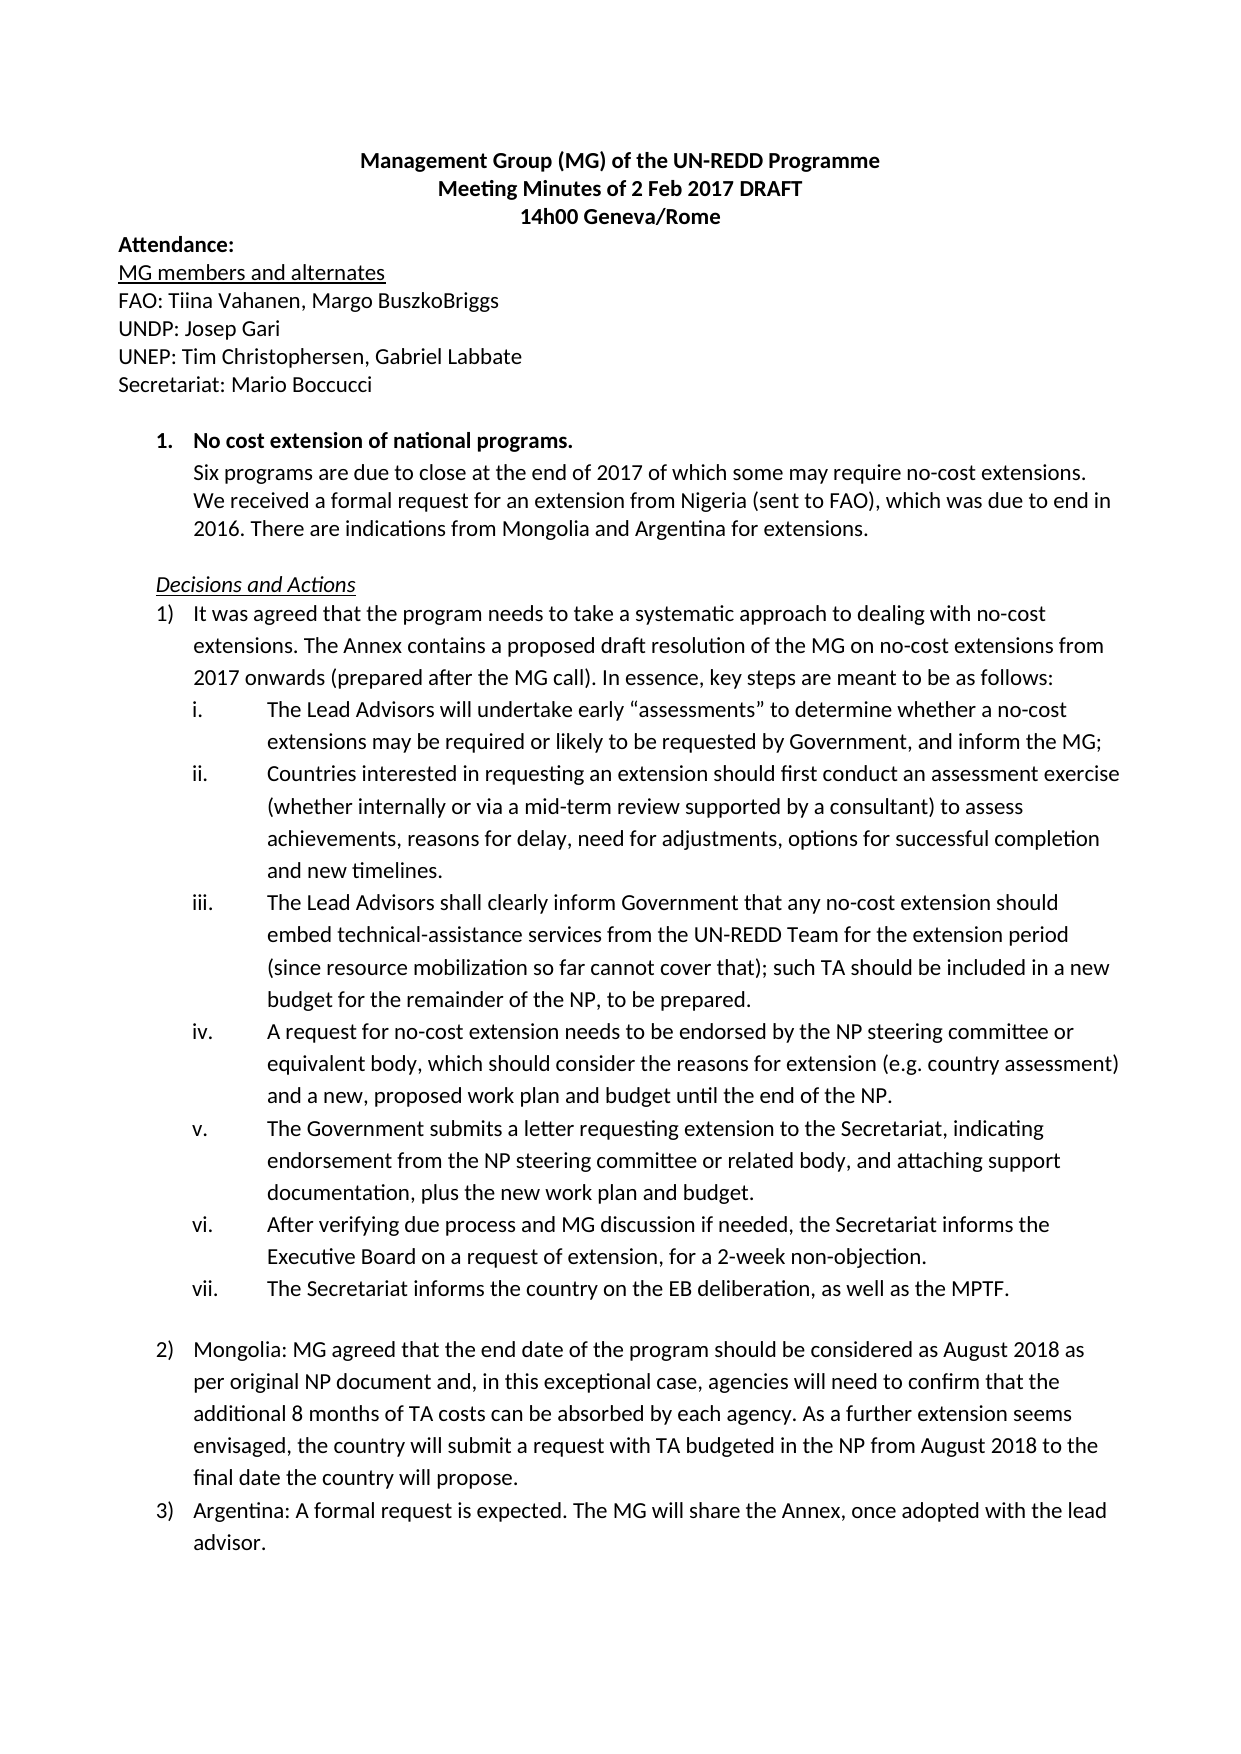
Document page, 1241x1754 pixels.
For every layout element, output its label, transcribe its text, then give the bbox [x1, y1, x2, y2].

text MG members and alternates [118, 258, 1122, 286]
text Secretariat: Mario Boccucci [118, 370, 1122, 398]
text Decisions and Actions [156, 571, 1122, 599]
list After verifying due process and MG discussion if needed, the Secretariat informs the Executive Board on a request of extension, for a 2-week non-objection. [192, 1210, 1122, 1270]
list The Lead Advisors will undertake early “assessments” to determine whether a no-cost extensions may be required or likely to be requested by Government, and inform the MG; [192, 695, 1122, 755]
text Meeting Minutes of 2 Feb 2017 DRAFT [118, 174, 1122, 202]
list Argentina: A formal request is expected. The MG will share the Annex, once adopted with the lead advisor. [156, 1496, 1122, 1556]
list The Secretariat informs the country on the EB deliberation, as well as the MPTF. [192, 1274, 1122, 1303]
list Mongolia: MG agreed that the end date of the program should be considered as August 2018 as per original NP document and, in this exceptional case, agencies will need to confirm that the additional 8 months of TA costs can be absorbed by each agency. As a further extension seems envisaged, the country will submit a request with TA budgeted in the NP from August 2018 to the final date the country will propose. [156, 1335, 1122, 1492]
list It was agreed that the program needs to take a systematic approach to dealing with no-cost extensions. The Annex contains a proposed draft resolution of the MG on no-cost extensions from 2017 onwards (prepared after the MG call). In essence, key steps are meant to be as follows: [156, 599, 1122, 691]
text Attendance: [118, 230, 1122, 258]
text UNEP: Tim Christophersen, Gabriel Labbate [118, 342, 1122, 370]
list The Lead Advisors shall clearly inform Government that any no-cost extension should embed technical-assistance services from the UN-REDD Team for the extension period (since resource mobilization so far cannot cover that); such TA should be included in a new budget for the remainder of the NP, to be prepared. [192, 888, 1122, 1013]
list No cost extension of national programs. [156, 426, 1122, 454]
text UNDP: Josep Gari [118, 314, 1122, 342]
list Six programs are due to close at the end of 2017 of which some may require no-cost extensions. We received a formal request for an extension from Nigeria (sent to FAO), which was due to end in 2016. There are indications from Mongolia and Argentina for extensions. [193, 458, 1122, 543]
list The Government submits a letter requesting extension to the Secretariat, indicating endorsement from the NP steering committee or related body, and attaching support documentation, plus the new work plan and budget. [192, 1114, 1122, 1206]
list A request for no-cost extension needs to be endorsed by the NP steering committee or equivalent body, which should consider the reasons for extension (e.g. country assessment) and a new, proposed work plan and budget until the end of the NP. [192, 1017, 1122, 1109]
text Management Group (MG) of the UN-REDD Programme [118, 146, 1122, 174]
text FAO: Tiina Vahanen, Margo BuszkoBriggs [118, 286, 1122, 314]
text 14h00 Geneva/Rome [118, 202, 1122, 230]
list Countries interested in requesting an extension should first conduct an assessment exercise (whether internally or via a mid-term review supported by a consultant) to assess achievements, reasons for delay, need for adjustments, options for successful completion and new timelines. [192, 759, 1122, 884]
